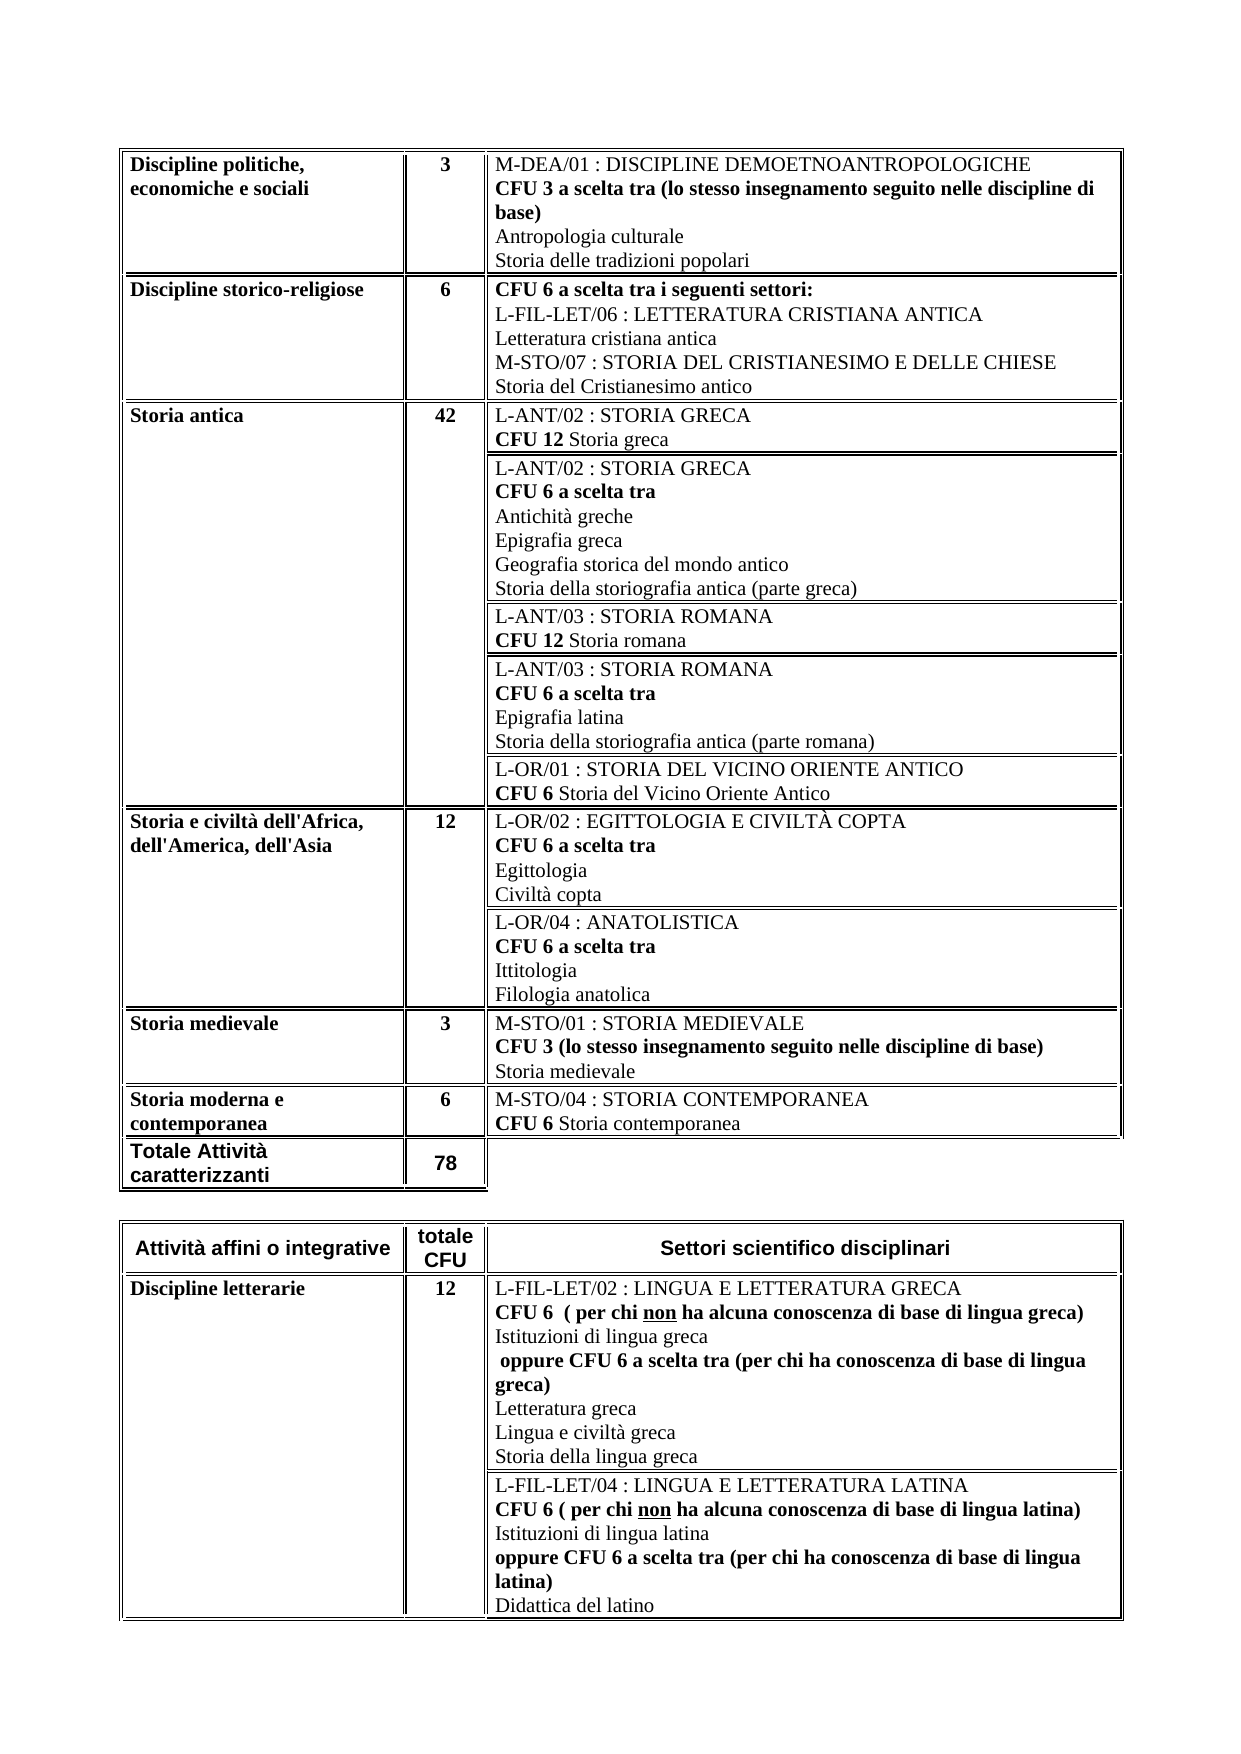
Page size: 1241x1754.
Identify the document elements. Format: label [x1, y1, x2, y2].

table_cell [118, 149, 1122, 1220]
table_cell [120, 1221, 1122, 1621]
